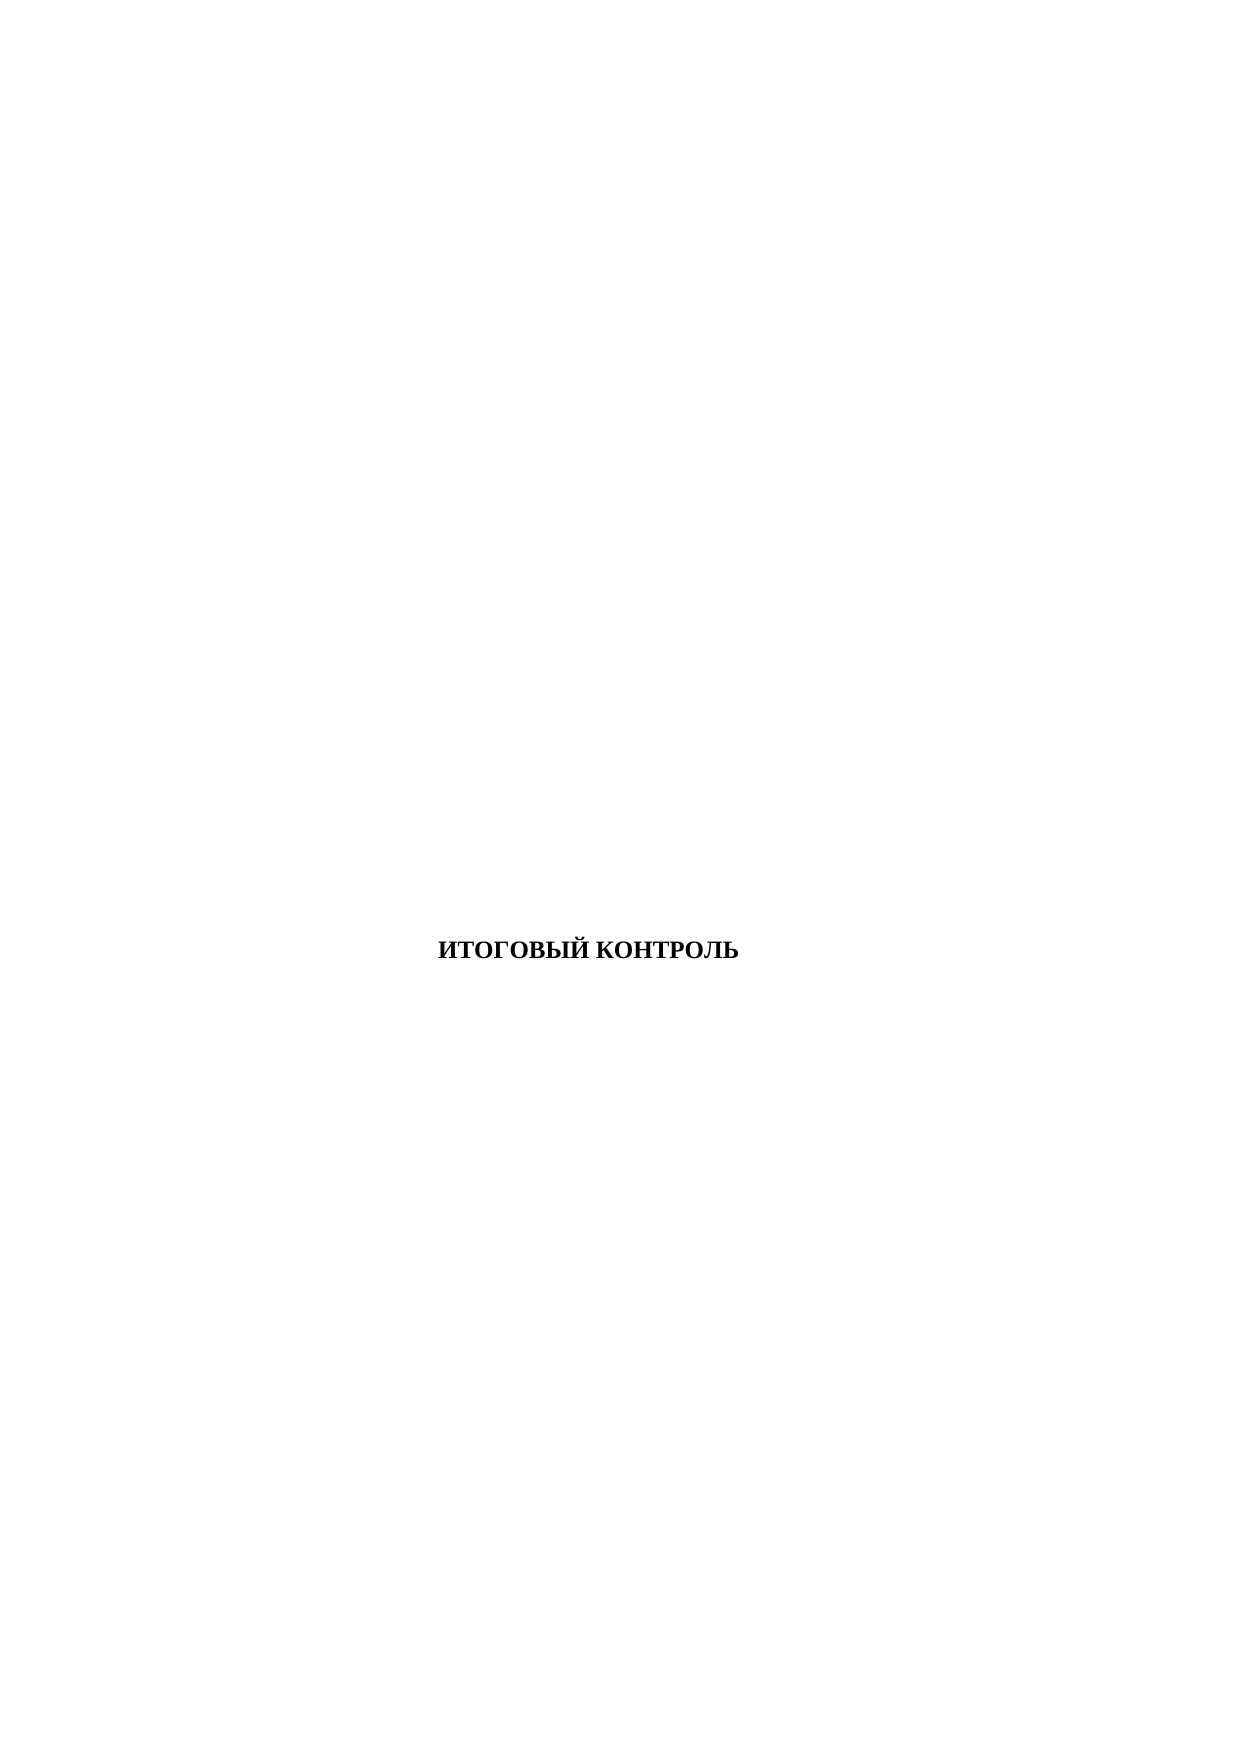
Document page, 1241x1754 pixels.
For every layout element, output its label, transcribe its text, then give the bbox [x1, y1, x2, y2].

text ИТОГОВЫЙ КОНТРОЛЬ [103, 936, 1167, 964]
